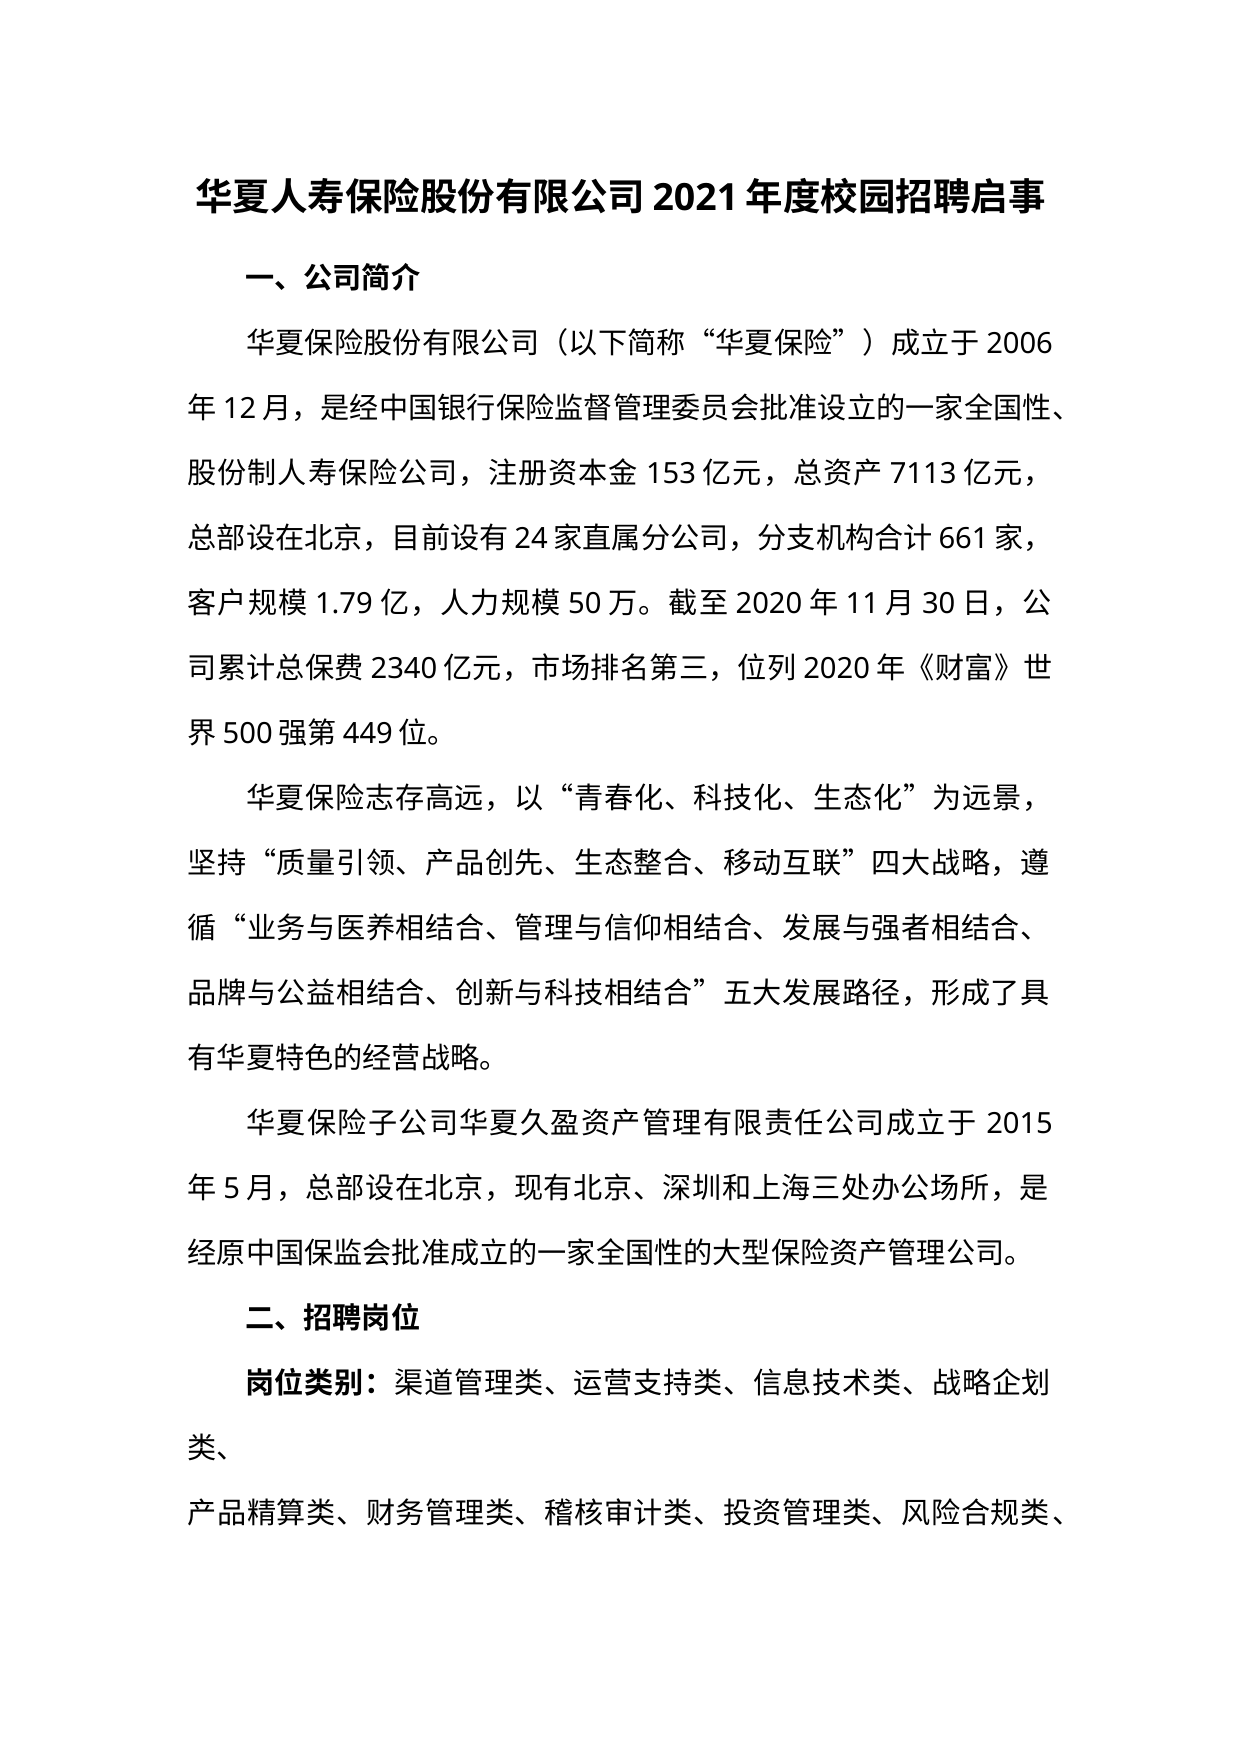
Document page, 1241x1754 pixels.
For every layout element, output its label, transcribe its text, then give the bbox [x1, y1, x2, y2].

text 华夏保险股份有限公司（以下简称“华夏保险”）成立于2006年12月，是经中国银行保险监督管理委员会批准设立的一家全国性、股份制人寿保险公司，注册资本金153亿元，总资产7113亿元，总部设在北京，目前设有24家直属分公司，分支机构合计661家，客户规模1.79亿，人力规模50万。截至2020年11月30日，公司累计总保费2340亿元，市场排名第三，位列2020年《财富》世界500强第449位。 [187, 308, 1053, 763]
text 二、招聘岗位 [187, 1283, 1053, 1348]
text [187, 1478, 1053, 1543]
text 华夏人寿保险股份有限公司2021年度校园招聘启事 [187, 162, 1053, 227]
text 华夏保险志存高远，以“青春化、科技化、生态化”为远景，坚持“质量引领、产品创先、生态整合、移动互联”四大战略，遵循“业务与医养相结合、管理与信仰相结合、发展与强者相结合、品牌与公益相结合、创新与科技相结合”五大发展路径，形成了具有华夏特色的经营战略。 [187, 763, 1053, 1088]
text 一、公司简介 [187, 243, 1053, 308]
text 岗位类别：渠道管理类、运营支持类、信息技术类、战略企划类、 [187, 1348, 1053, 1478]
text 华夏保险子公司华夏久盈资产管理有限责任公司成立于2015年5月，总部设在北京，现有北京、深圳和上海三处办公场所，是经原中国保监会批准成立的一家全国性的大型保险资产管理公司。 [187, 1088, 1053, 1283]
